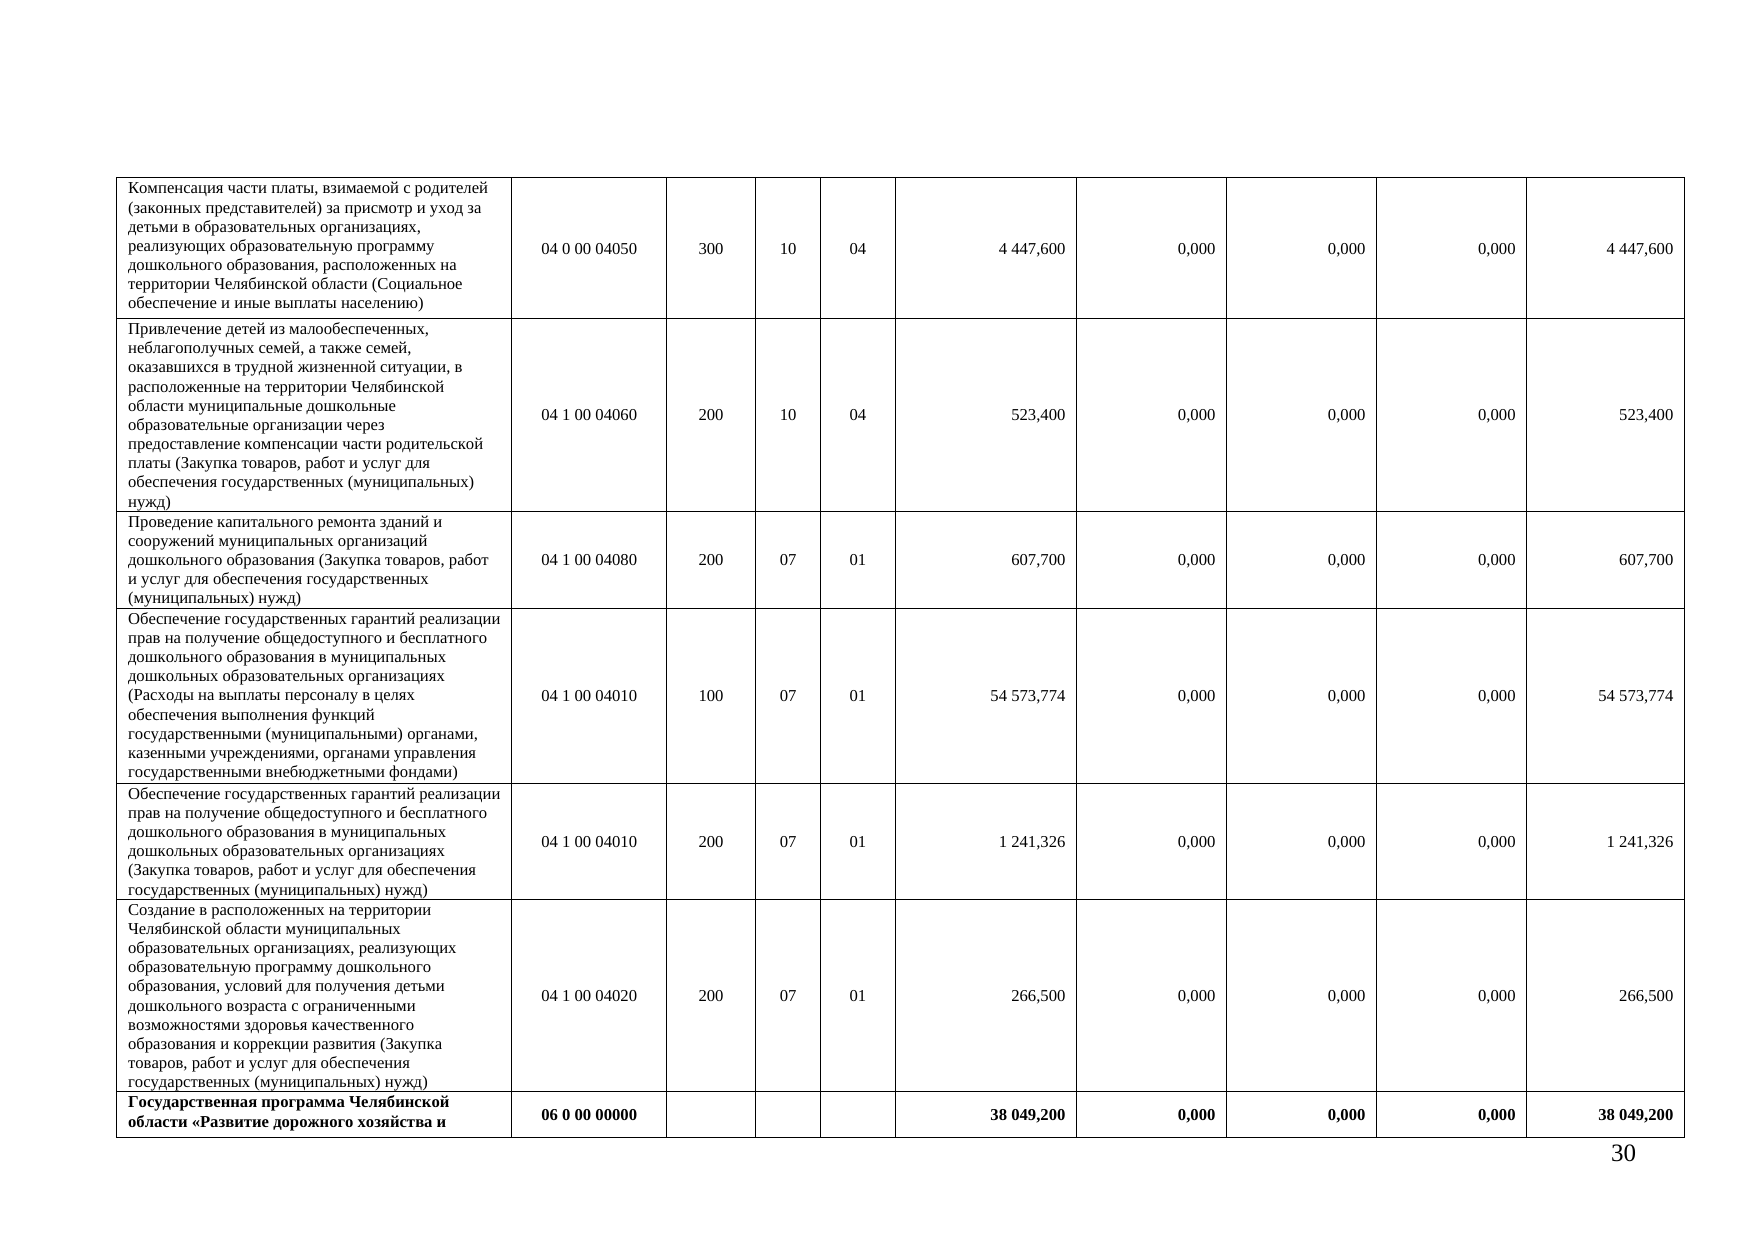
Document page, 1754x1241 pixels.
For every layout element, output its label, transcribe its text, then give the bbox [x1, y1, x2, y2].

table_cell 10 [756, 319, 820, 511]
table_cell Обеспечение государственных гарантий реализации прав на получение общедоступного и бесплатного дошкольного образования в муниципальных дошкольных образовательных организациях (Расходы на выплаты персоналу в целях обеспечения выполнения функций государственными (муниципальными) органами, казенными учреждениями, органами управления государственными внебюджетными фондами) [117, 609, 511, 782]
table_cell 266,500 [896, 900, 1076, 1091]
table_cell 200 [667, 319, 755, 511]
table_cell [117, 1092, 511, 1137]
table_cell 01 [821, 784, 895, 898]
table_cell 607,700 [1527, 512, 1684, 607]
table_cell 0,000 [1227, 512, 1376, 607]
table_cell 0,000 [1227, 319, 1376, 511]
table_cell 04 1 00 04060 [512, 319, 666, 511]
table_cell 0,000 [1227, 178, 1376, 318]
table_cell [667, 1092, 755, 1137]
table_cell 0,000 [1377, 784, 1526, 898]
table_cell 07 [756, 512, 820, 607]
table_cell 300 [667, 178, 755, 318]
table_cell 0,000 [1227, 1092, 1376, 1137]
table_cell Привлечение детей из малообеспеченных, неблагополучных семей, а также семей, оказавшихся в трудной жизненной ситуации, в расположенные на территории Челябинской области муниципальные дошкольные образовательные организации через предоставление компенсации части родительской платы (Закупка товаров, работ и услуг для обеспечения государственных (муниципальных) нужд) [117, 319, 511, 511]
table_cell 04 [821, 319, 895, 511]
table_cell Создание в расположенных на территории Челябинской области муниципальных образовательных организациях, реализующих образовательную программу дошкольного образования, условий для получения детьми дошкольного возраста с ограниченными возможностями здоровья качественного образования и коррекции развития (Закупка товаров, работ и услуг для обеспечения государственных (муниципальных) нужд) [117, 900, 511, 1091]
table_cell 0,000 [1377, 900, 1526, 1091]
table_cell 0,000 [1227, 900, 1376, 1091]
table_cell 0,000 [1377, 319, 1526, 511]
table_cell 0,000 [1377, 609, 1526, 782]
table_cell 200 [667, 512, 755, 607]
table_cell 0,000 [1077, 319, 1226, 511]
table_cell 1 241,326 [896, 784, 1076, 898]
table_cell 1 241,326 [1527, 784, 1684, 898]
table_cell 54 573,774 [1527, 609, 1684, 782]
table_cell 07 [756, 609, 820, 782]
table_cell 07 [756, 900, 820, 1091]
table_cell Проведение капитального ремонта зданий и сооружений муниципальных организаций дошкольного образования (Закупка товаров, работ и услуг для обеспечения государственных (муниципальных) нужд) [117, 512, 511, 607]
table_cell [821, 1092, 895, 1137]
table_cell 10 [756, 178, 820, 318]
table_cell 0,000 [1227, 784, 1376, 898]
table_cell 0,000 [1077, 178, 1226, 318]
table_cell 04 0 00 04050 [512, 178, 666, 318]
table_cell 01 [821, 900, 895, 1091]
table_cell 38 049,200 [896, 1092, 1076, 1137]
table_cell 0,000 [1077, 784, 1226, 898]
table_cell 0,000 [1377, 512, 1526, 607]
table_cell 0,000 [1077, 1092, 1226, 1137]
table_cell 0,000 [1377, 178, 1526, 318]
table_cell 04 1 00 04010 [512, 784, 666, 898]
table_cell 100 [667, 609, 755, 782]
table_cell 0,000 [1227, 609, 1376, 782]
table_cell 523,400 [896, 319, 1076, 511]
table_cell 4 447,600 [896, 178, 1076, 318]
table_cell 07 [756, 784, 820, 898]
table_cell 0,000 [1377, 1092, 1526, 1137]
table_cell 38 049,200 [1527, 1092, 1684, 1137]
table_cell 266,500 [1527, 900, 1684, 1091]
table_cell 04 [821, 178, 895, 318]
table_cell 01 [821, 609, 895, 782]
table_cell 0,000 [1077, 900, 1226, 1091]
table_cell 200 [667, 900, 755, 1091]
table_cell 04 1 00 04080 [512, 512, 666, 607]
table_cell 06 0 00 00000 [512, 1092, 666, 1137]
table_cell 04 1 00 04010 [512, 609, 666, 782]
table_cell 523,400 [1527, 319, 1684, 511]
table_cell 0,000 [1077, 512, 1226, 607]
table_cell 607,700 [896, 512, 1076, 607]
table_cell 0,000 [1077, 609, 1226, 782]
table_cell [756, 1092, 820, 1137]
table_cell Обеспечение государственных гарантий реализации прав на получение общедоступного и бесплатного дошкольного образования в муниципальных дошкольных образовательных организациях (Закупка товаров, работ и услуг для обеспечения государственных (муниципальных) нужд) [117, 784, 511, 898]
table_cell 54 573,774 [896, 609, 1076, 782]
table_cell 01 [821, 512, 895, 607]
table_cell Компенсация части платы, взимаемой с родителей (законных представителей) за присмотр и уход за детьми в образовательных организациях, реализующих образовательную программу дошкольного образования, расположенных на территории Челябинской области (Социальное обеспечение и иные выплаты населению) [117, 178, 511, 318]
table_cell 4 447,600 [1527, 178, 1684, 318]
table_cell 200 [667, 784, 755, 898]
table_cell 04 1 00 04020 [512, 900, 666, 1091]
